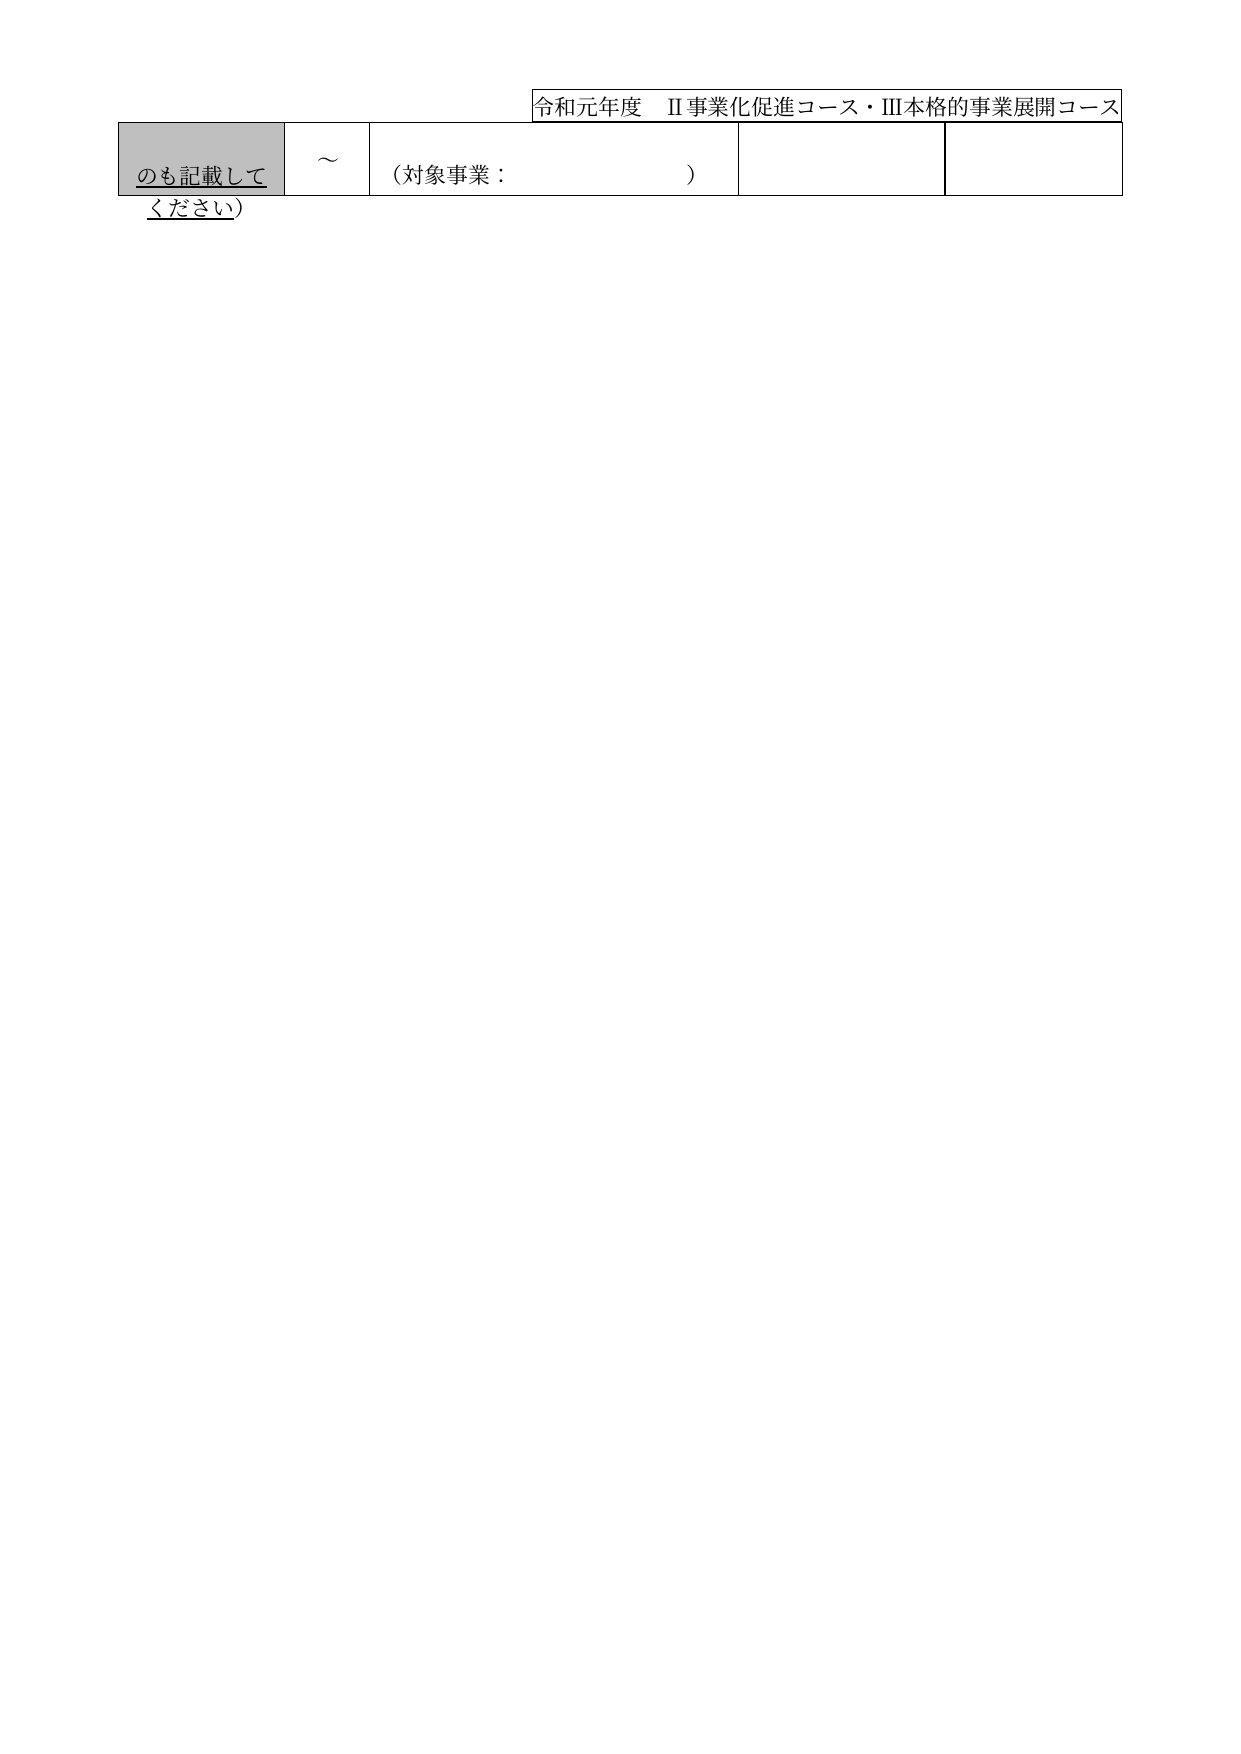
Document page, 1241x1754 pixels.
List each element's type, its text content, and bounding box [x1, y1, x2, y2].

table_cell 〜 [285, 123, 369, 195]
table_cell [946, 123, 1122, 195]
table_cell [739, 123, 944, 195]
table_cell （対象事業： ） [370, 123, 738, 195]
